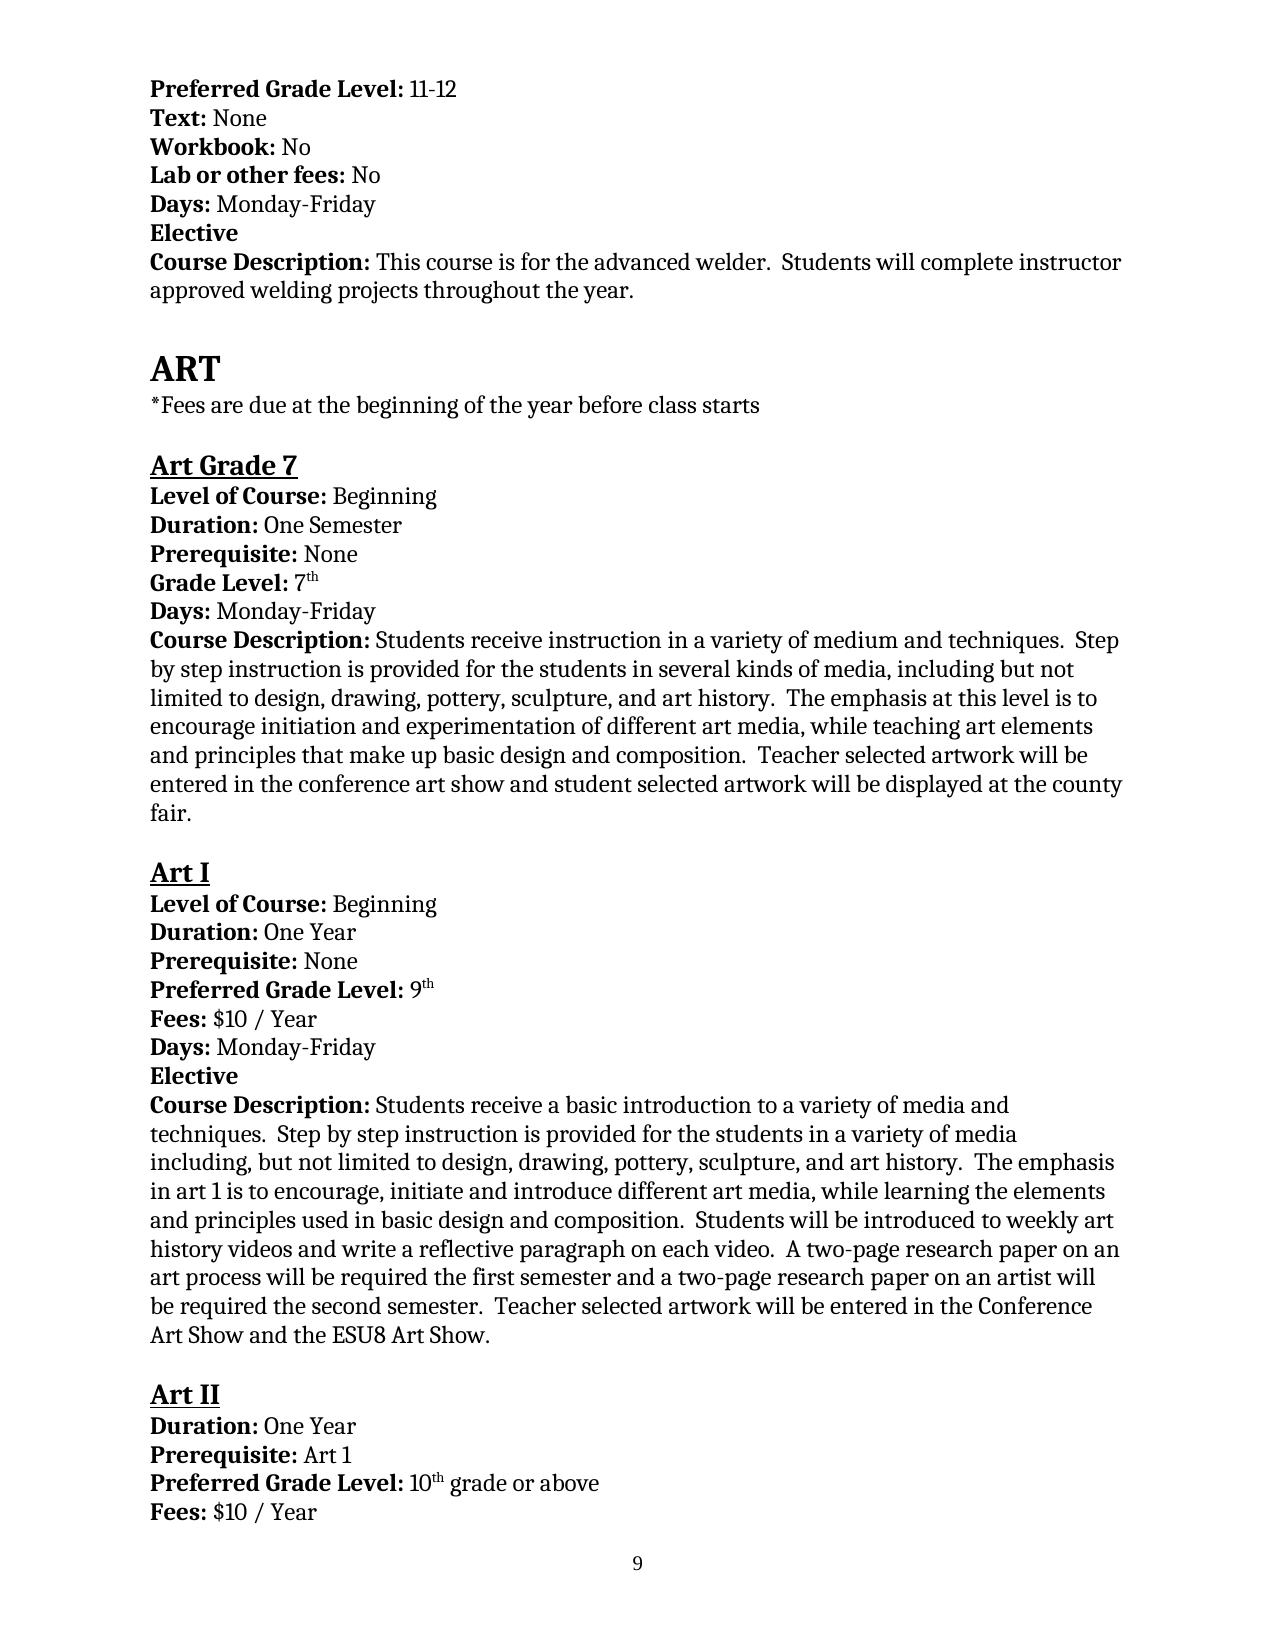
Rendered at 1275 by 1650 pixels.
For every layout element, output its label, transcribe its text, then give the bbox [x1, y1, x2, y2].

text Workbook: No [150, 132, 1125, 161]
text Prerequisite: None [150, 540, 1125, 568]
text Days: Monday-Friday [150, 1033, 1125, 1062]
text Level of Course: Beginning [150, 482, 1125, 511]
text Duration: One Semester [150, 511, 1125, 540]
text Elective [150, 1062, 1125, 1091]
text Course Description: Students receive instruction in a variety of medium and techniques. Step by step instruction is provided for the students in several kinds of media, including but not limited to design, drawing, pottery, sculpture, and art history. The emphasis at this level is to encourage initiation and experimentation of different art media, while teaching art elements and principles that make up basic design and composition. Teacher selected artwork will be entered in the conference art show and student selected artwork will be displayed at the county fair. [150, 626, 1125, 827]
text Prerequisite: None [150, 947, 1125, 976]
text Art Grade 7 [150, 449, 1125, 482]
text Preferred Grade Level: 11-12 [150, 75, 1125, 104]
text Lab or other fees: No [150, 161, 1125, 190]
text Course Description: Students receive a basic introduction to a variety of media and techniques. Step by step instruction is provided for the students in a variety of media including, but not limited to design, drawing, pottery, sculpture, and art history. The emphasis in art 1 is to encourage, initiate and introduce different art media, while learning the elements and principles used in basic design and composition. Students will be introduced to weekly art history videos and write a reflective paragraph on each video. A two-page research paper on an art process will be required the first semester and a two-page research paper on an artist will be required the second semester. Teacher selected artwork will be entered in the Conference Art Show and the ESU8 Art Show. [150, 1091, 1125, 1349]
text Fees: $10 / Year [150, 1498, 1125, 1527]
text ART [150, 348, 1125, 391]
text Days: Monday-Friday [150, 190, 1125, 219]
text Fees: $10 / Year [150, 1004, 1125, 1033]
text Art I [150, 856, 1125, 889]
text Duration: One Year [150, 918, 1125, 947]
text *Fees are due at the beginning of the year before class starts [150, 391, 1125, 420]
text Prerequisite: Art 1 [150, 1441, 1125, 1469]
text Grade Level: 7th [150, 568, 1125, 597]
text Art II [150, 1378, 1125, 1412]
text Text: None [150, 104, 1125, 132]
text Duration: One Year [150, 1412, 1125, 1441]
text Level of Course: Beginning [150, 889, 1125, 918]
text Preferred Grade Level: 9th [150, 976, 1125, 1004]
text Elective [150, 219, 1125, 247]
text Course Description: This course is for the advanced welder. Students will complete instructor approved welding projects throughout the year. [150, 247, 1125, 305]
text Preferred Grade Level: 10th grade or above [150, 1469, 1125, 1498]
text Days: Monday-Friday [150, 597, 1125, 626]
